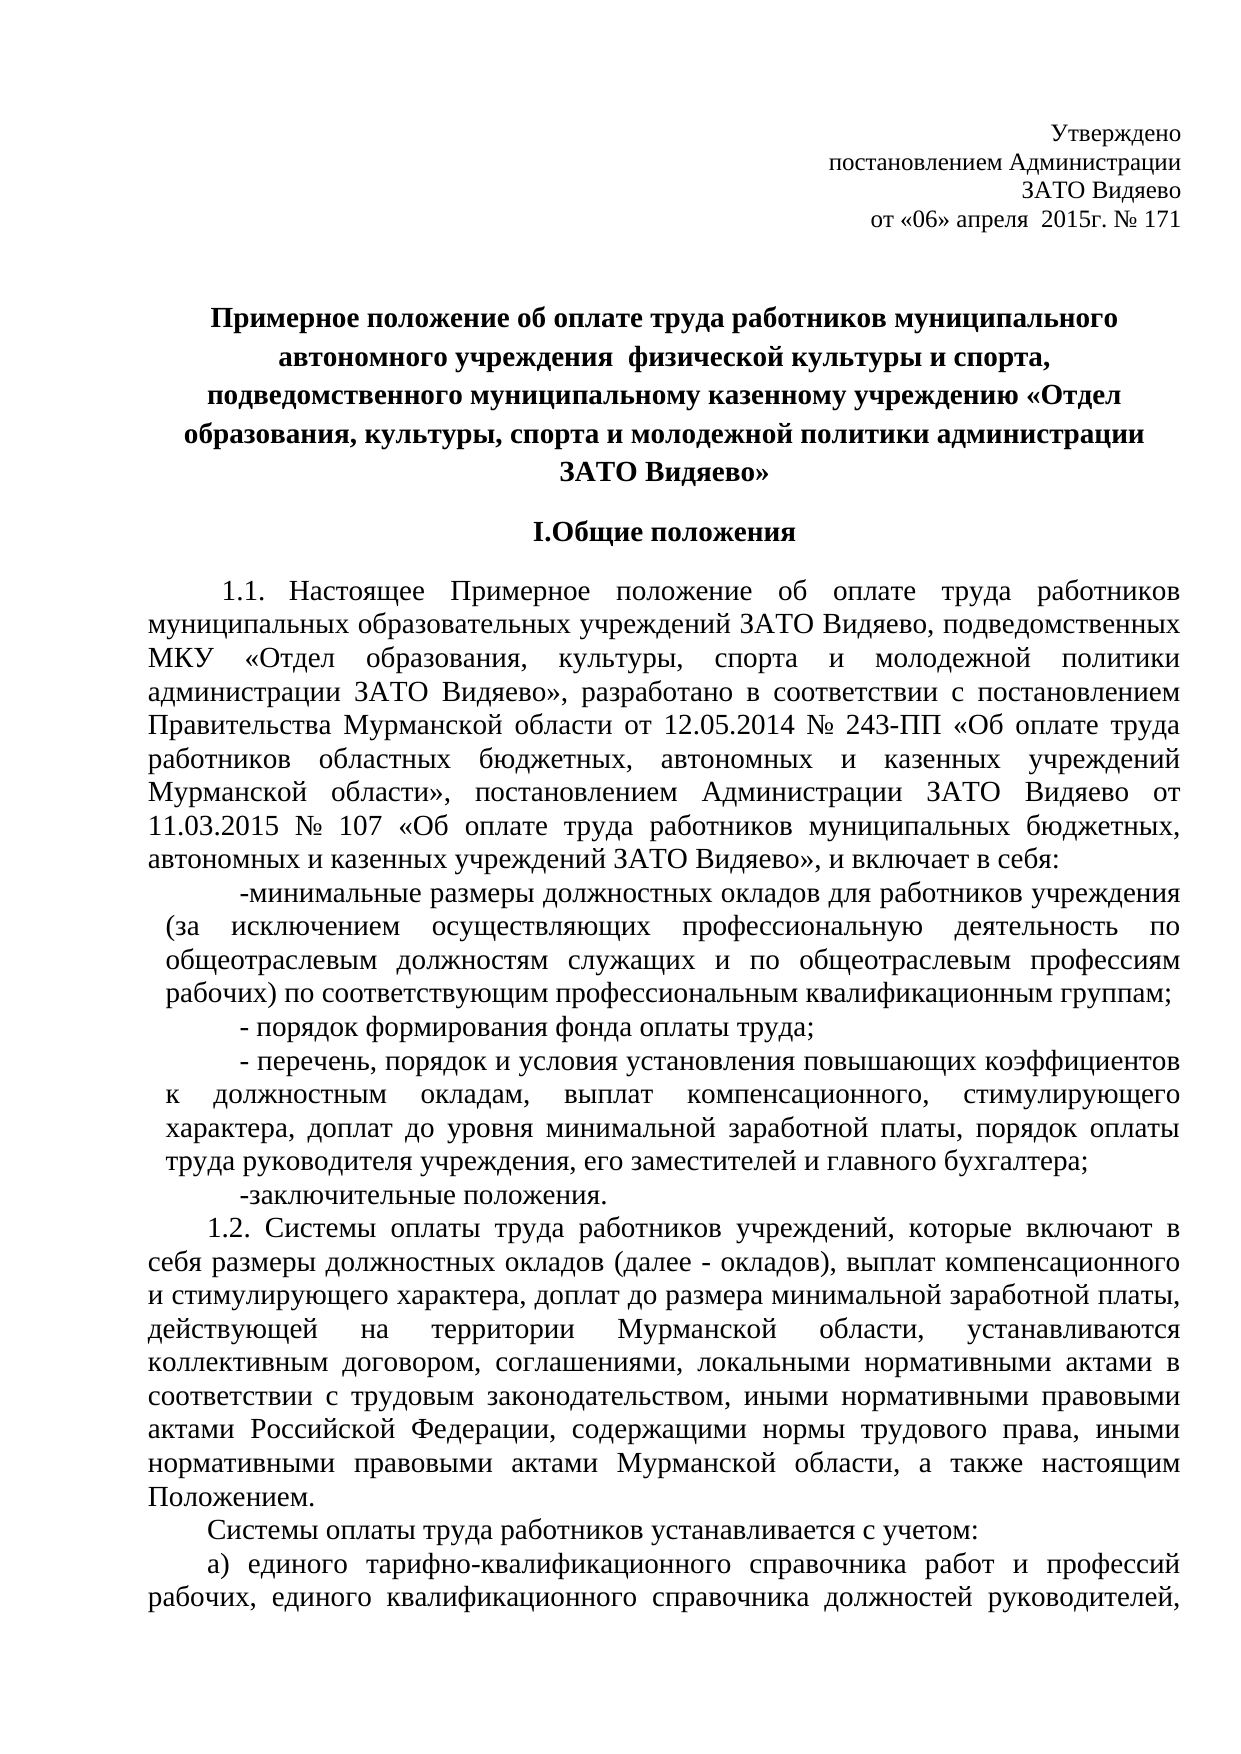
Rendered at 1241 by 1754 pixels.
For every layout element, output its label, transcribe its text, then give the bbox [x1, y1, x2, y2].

text от «06» апреля 2015г. № 171 [148, 204, 1181, 233]
text - порядок формирования фонда оплаты труда; [165, 1009, 1181, 1043]
text постановлением Администрации [148, 147, 1181, 176]
text Системы оплаты труда работников устанавливается с учетом: [148, 1512, 1181, 1546]
text 1.1. Настоящее Примерное положение об оплате труда работников муниципальных образовательных учреждений ЗАТО Видяево, подведомственных МКУ «Отдел образования, культуры, спорта и молодежной политики администрации ЗАТО Видяево», разработано в соответствии с постановлением Правительства Мурманской области от 12.05.2014 № 243-ПП «Об оплате труда работников областных бюджетных, автономных и казенных учреждений Мурманской области», постановлением Администрации ЗАТО Видяево от 11.03.2015 № 107 «Об оплате труда работников муниципальных бюджетных, автономных и казенных учреждений ЗАТО Видяево», и включает в себя: [148, 573, 1181, 875]
text Утверждено [148, 118, 1181, 147]
text -минимальные размеры должностных окладов для работников учреждения (за исключением осуществляющих профессиональную деятельность по общеотраслевым должностям служащих и по общеотраслевым профессиям рабочих) по соответствующим профессиональным квалификационным группам; [165, 875, 1181, 1009]
text - перечень, порядок и условия установления повышающих коэффициентов к должностным окладам, выплат компенсационного, стимулирующего характера, доплат до уровня минимальной заработной платы, порядок оплаты труда руководителя учреждения, его заместителей и главного бухгалтера; [165, 1043, 1181, 1177]
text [148, 1546, 1181, 1613]
text I.Общие положения [148, 514, 1181, 547]
text ЗАТО Видяево [148, 176, 1181, 204]
text Примерное положение об оплате труда работников муниципального автономного учреждения физической культуры и спорта, подведомственного муниципальному казенному учреждению «Отдел образования, культуры, спорта и молодежной политики администрации ЗАТО Видяево» [148, 300, 1181, 488]
text -заключительные положения. [165, 1177, 1181, 1210]
text 1.2. Системы оплаты труда работников учреждений, которые включают в себя размеры должностных окладов (далее - окладов), выплат компенсационного и стимулирующего характера, доплат до размера минимальной заработной платы, действующей на территории Мурманской области, устанавливаются коллективным договором, соглашениями, локальными нормативными актами в соответствии с трудовым законодательством, иными нормативными правовыми актами Российской Федерации, содержащими нормы трудового права, иными нормативными правовыми актами Мурманской области, а также настоящим Положением. [148, 1210, 1181, 1512]
